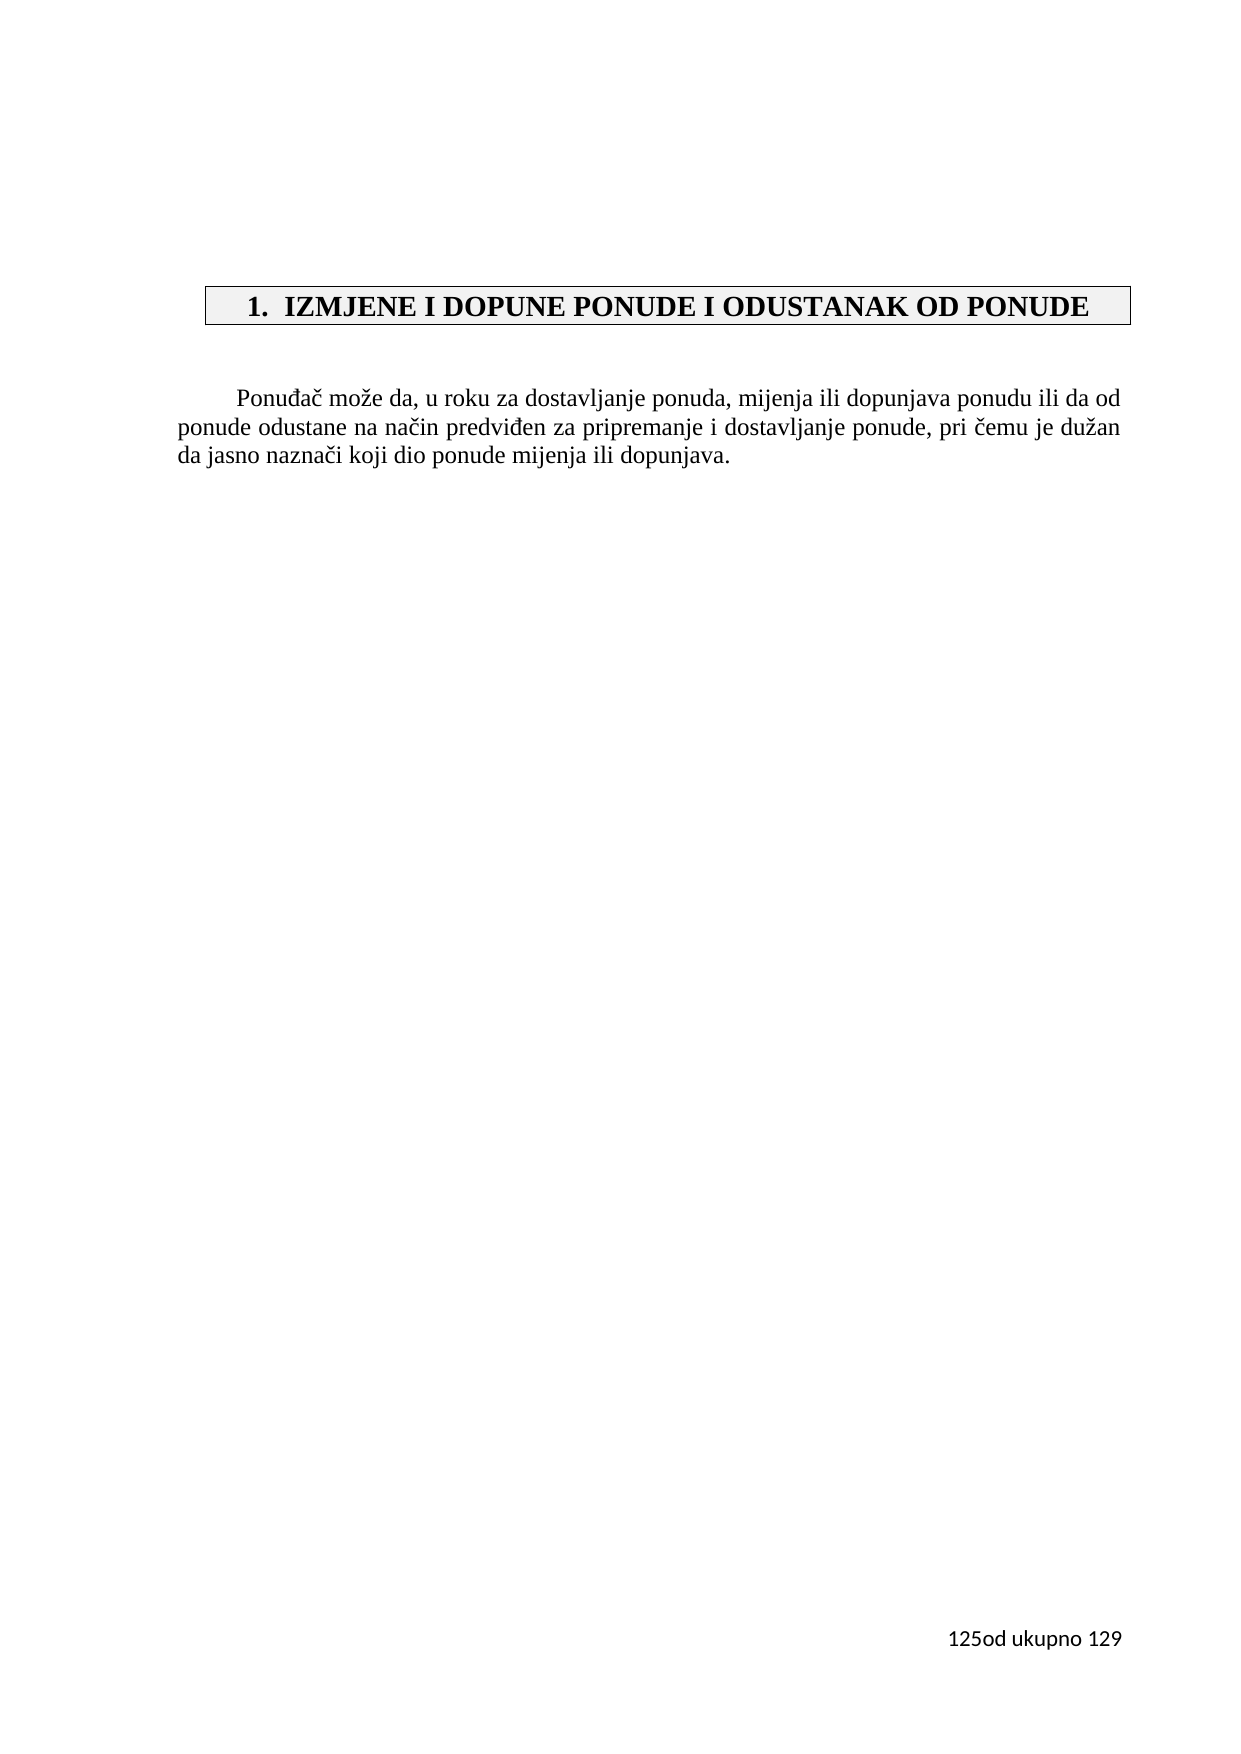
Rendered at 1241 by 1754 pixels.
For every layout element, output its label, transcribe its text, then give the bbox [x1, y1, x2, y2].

text Ponuđač može da, u roku za dostavljanje ponuda, mijenja ili dopunjava ponudu ili da od ponude odustane na način predviđen za pripremanje i dostavljanje ponude, pri čemu je dužan da jasno naznači koji dio ponude mijenja ili dopunjava. [177, 383, 1122, 469]
list IZMJENE I DOPUNE PONUDE I ODUSTANAK OD PONUDE [206, 287, 1130, 324]
